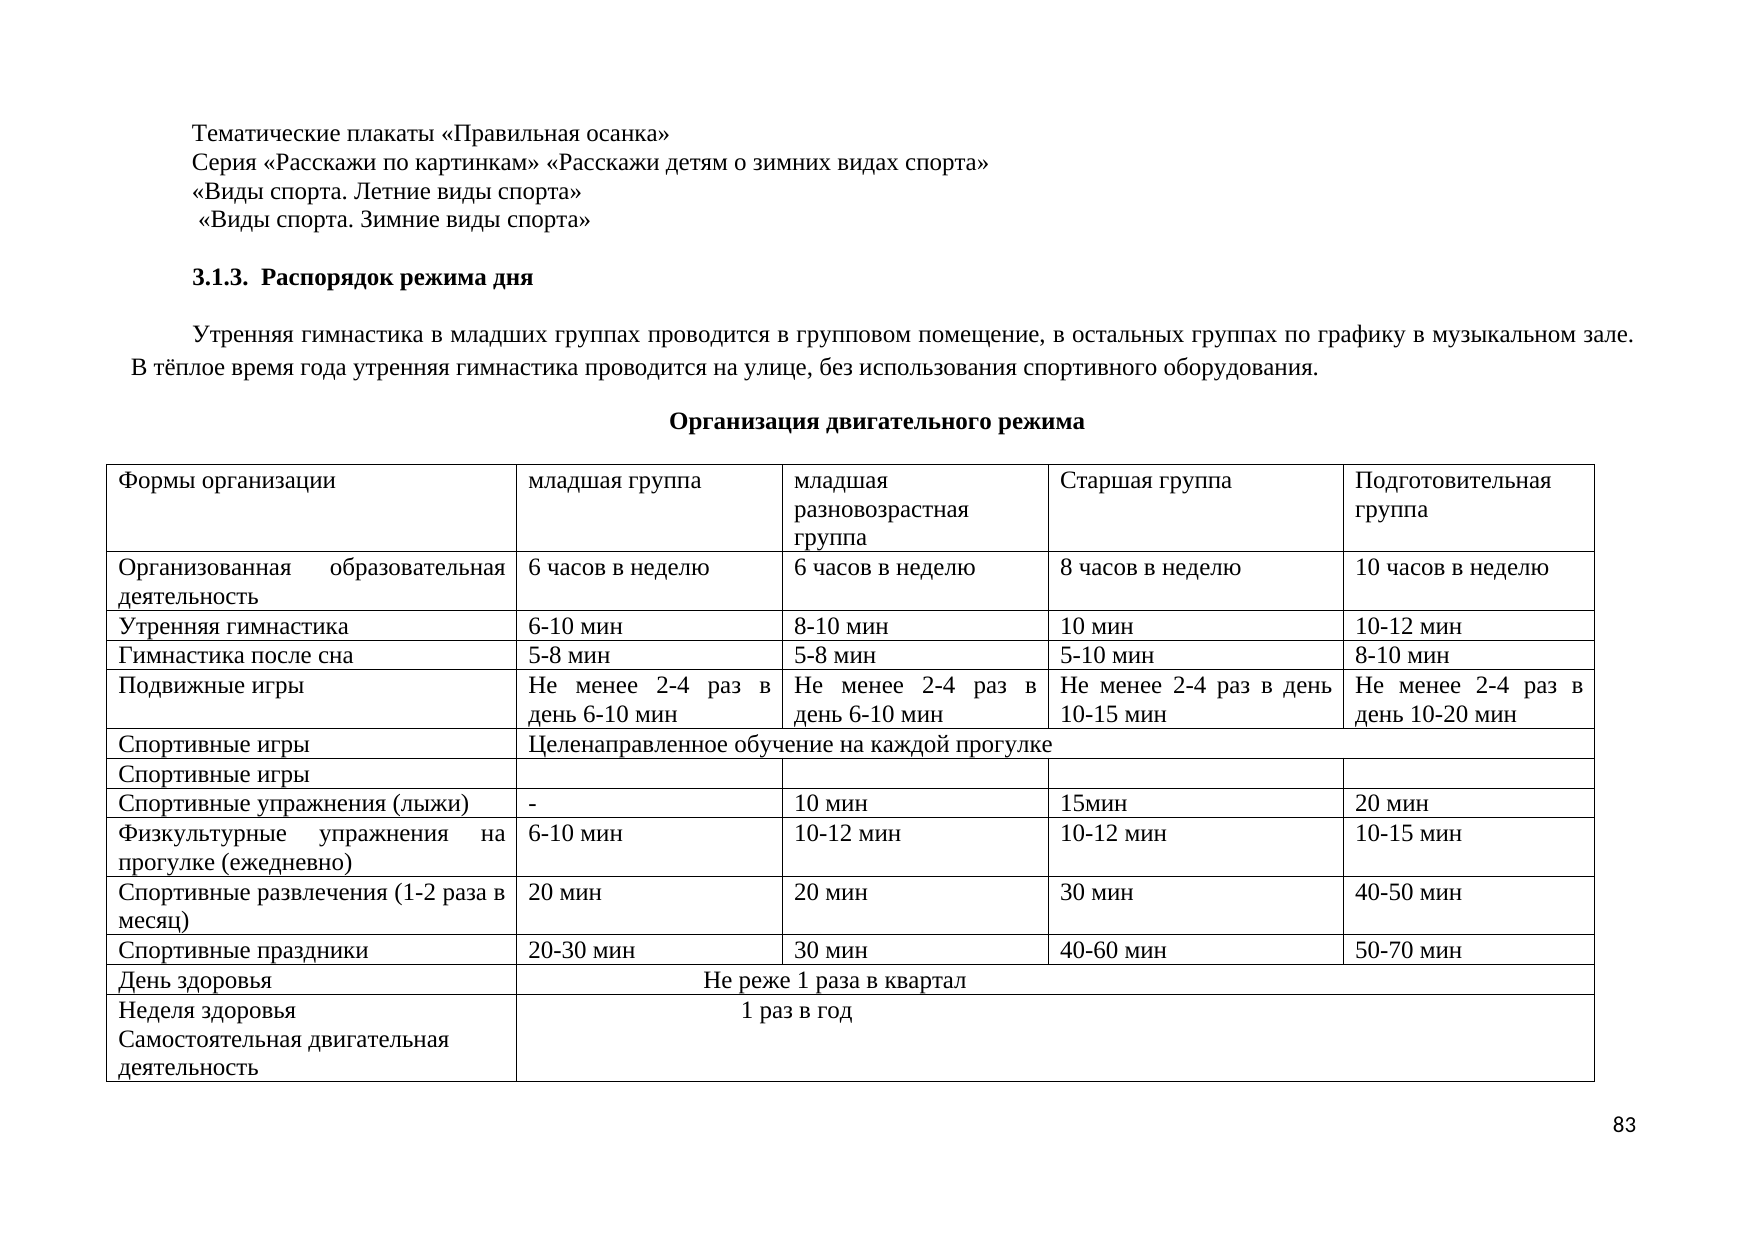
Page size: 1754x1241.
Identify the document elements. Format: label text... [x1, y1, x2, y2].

table_cell 40-60 мин [1049, 935, 1343, 964]
table_cell 30 мин [1049, 877, 1343, 934]
text Тематические плакаты «Правильная осанка» [118, 118, 1636, 147]
text Организация двигательного режима [118, 406, 1636, 435]
table_cell Спортивные упражнения (лыжи) [107, 789, 516, 817]
table_cell 20 мин [783, 877, 1048, 934]
table_cell 15мин [1049, 789, 1343, 817]
text Серия «Расскажи по картинкам» «Расскажи детям о зимних видах спорта» [118, 147, 1636, 176]
table_cell 8-10 мин [1344, 641, 1594, 669]
text Утренняя гимнастика в младших группах проводится в групповом помещение, в остальных группах по графику в музыкальном зале. В тёплое время года утренняя гимнастика проводится на улице, без использования спортивного оборудования. [131, 319, 1636, 381]
table_cell 20 мин [1344, 789, 1594, 817]
table_cell Не реже 1 раза в квартал [517, 965, 1594, 994]
table_cell 10 мин [783, 789, 1048, 817]
table_cell Целенаправленное обучение на каждой прогулке [517, 729, 1594, 758]
table_cell [517, 759, 782, 787]
table_cell Не менее 2-4 раз в день 10-15 мин [1049, 670, 1343, 728]
table_cell 5-8 мин [783, 641, 1048, 669]
table_cell 6-10 мин [517, 818, 782, 876]
table_cell Спортивные игры [107, 729, 516, 758]
table_cell 50-70 мин [1344, 935, 1594, 964]
table_cell 5-10 мин [1049, 641, 1343, 669]
table_cell 5-8 мин [517, 641, 782, 669]
table_cell 40-50 мин [1344, 877, 1594, 934]
table_cell Гимнастика после сна [107, 641, 516, 669]
table_cell [783, 759, 1048, 787]
text «Виды спорта. Зимние виды спорта» [118, 204, 1636, 233]
table_cell 1 раз в год [517, 995, 1594, 1081]
table_cell 10 часов в неделю [1344, 552, 1594, 610]
table_cell 8-10 мин [783, 611, 1048, 639]
table_cell 10-12 мин [1049, 818, 1343, 876]
table_cell 6 часов в неделю [517, 552, 782, 610]
table_cell 8 часов в неделю [1049, 552, 1343, 610]
table_cell - [517, 789, 782, 817]
table_cell 20 мин [517, 877, 782, 934]
table_cell 10-12 мин [783, 818, 1048, 876]
table_cell 10-15 мин [1344, 818, 1594, 876]
table_cell Спортивные праздники [107, 935, 516, 964]
table_header младшая разновозрастная группа [783, 465, 1048, 551]
text «Виды спорта. Летние виды спорта» [118, 176, 1636, 204]
table_cell Не менее 2-4 раз в день 6-10 мин [783, 670, 1048, 728]
table_header младшая группа [517, 465, 782, 551]
table_cell 30 мин [783, 935, 1048, 964]
table_cell 6 часов в неделю [783, 552, 1048, 610]
table_cell Утренняя гимнастика [107, 611, 516, 639]
table_cell Спортивные развлечения (1-2 раза в месяц) [107, 877, 516, 934]
table_header Старшая группа [1049, 465, 1343, 551]
table_cell Неделя здоровья Самостоятельная двигательная деятельность [107, 995, 516, 1081]
table_cell 6-10 мин [517, 611, 782, 639]
table_header Формы организации [107, 465, 516, 551]
table_cell Спортивные игры [107, 759, 516, 787]
text 3.1.3. Распорядок режима дня [118, 262, 1636, 291]
table_cell Организованная образовательная деятельность [107, 552, 516, 610]
table_cell [1344, 759, 1594, 787]
table_cell Не менее 2-4 раз в день 6-10 мин [517, 670, 782, 728]
table_cell День здоровья [107, 965, 516, 994]
table_cell 10-12 мин [1344, 611, 1594, 639]
table_cell [1049, 759, 1343, 787]
table_cell Физкультурные упражнения на прогулке (ежедневно) [107, 818, 516, 876]
table_header Подготовительная группа [1344, 465, 1594, 551]
table_cell Не менее 2-4 раз в день 10-20 мин [1344, 670, 1594, 728]
table_cell Подвижные игры [107, 670, 516, 728]
table_cell 20-30 мин [517, 935, 782, 964]
table_cell 10 мин [1049, 611, 1343, 639]
